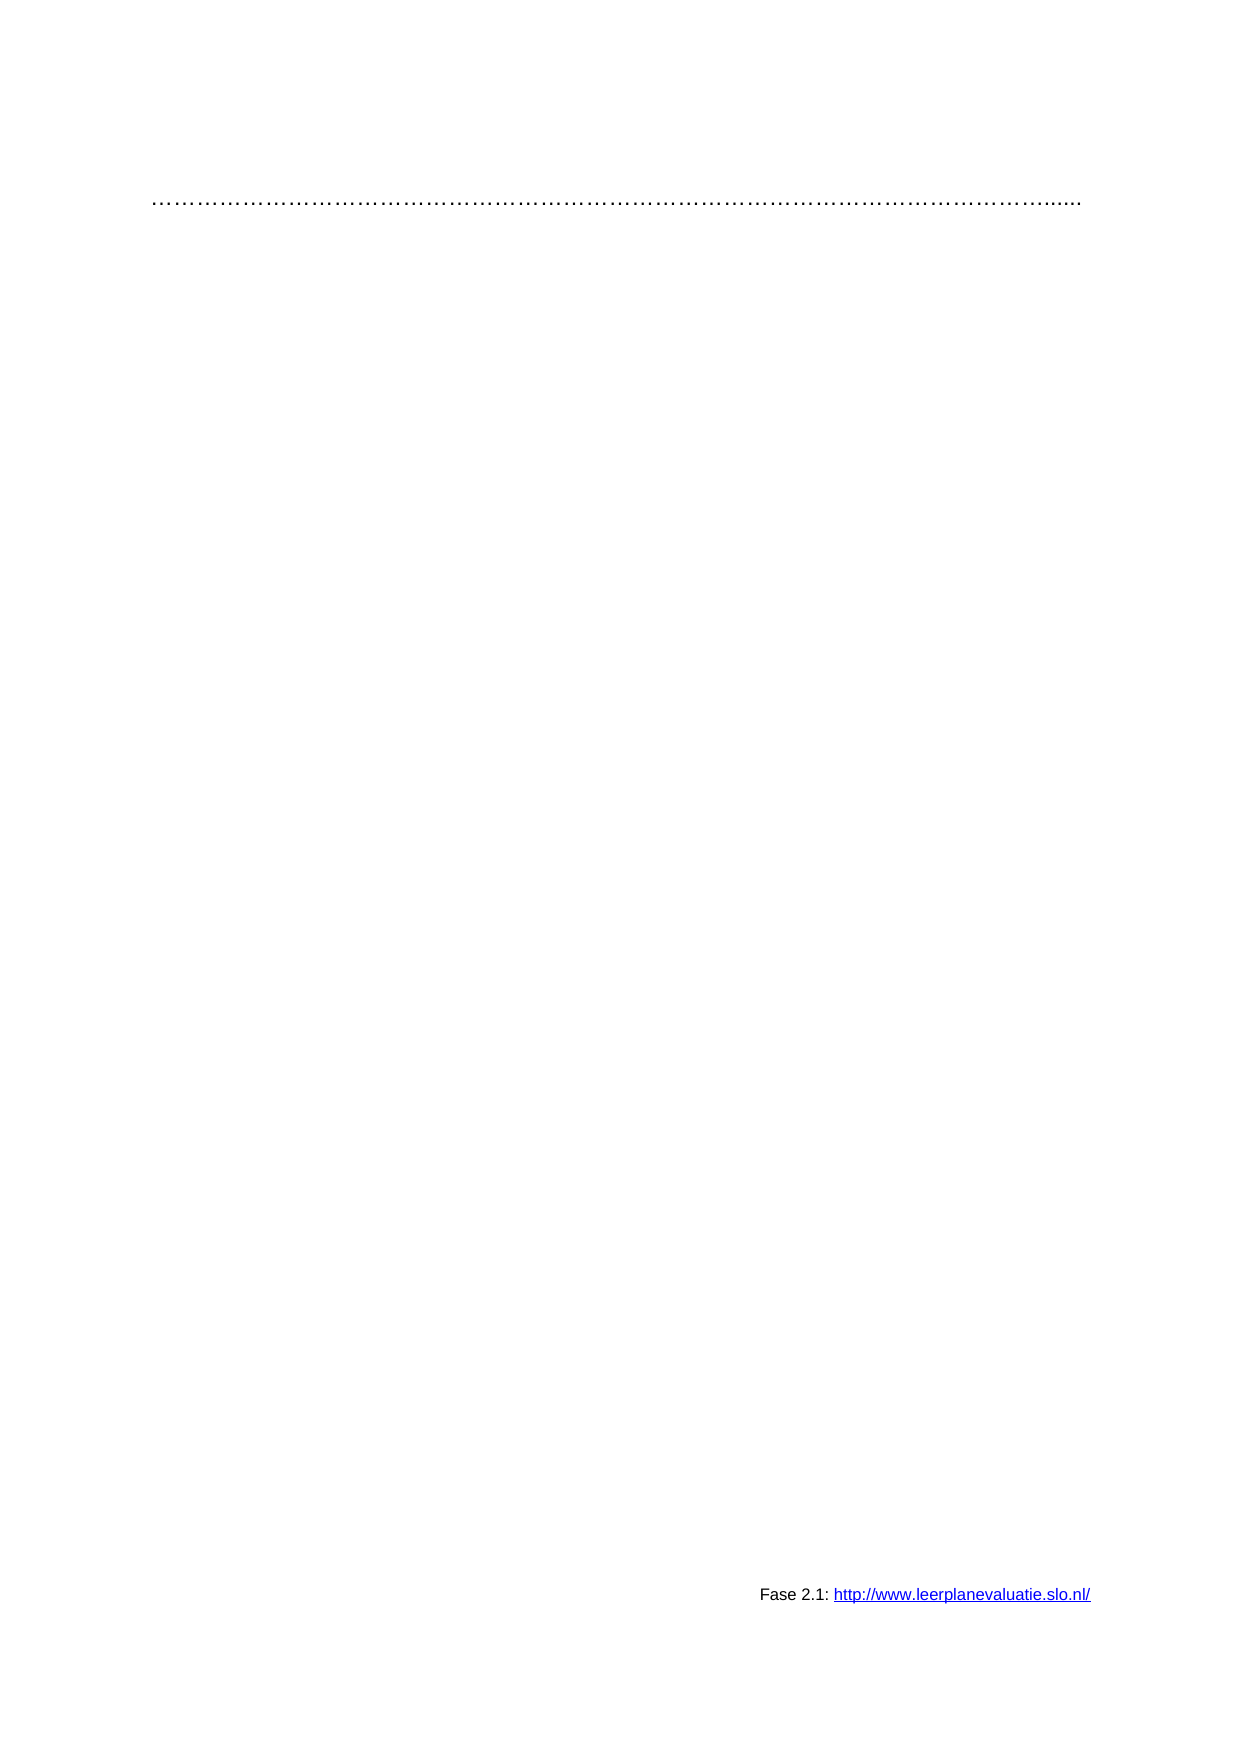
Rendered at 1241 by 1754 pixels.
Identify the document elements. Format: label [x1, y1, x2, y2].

text [150, 178, 1090, 211]
